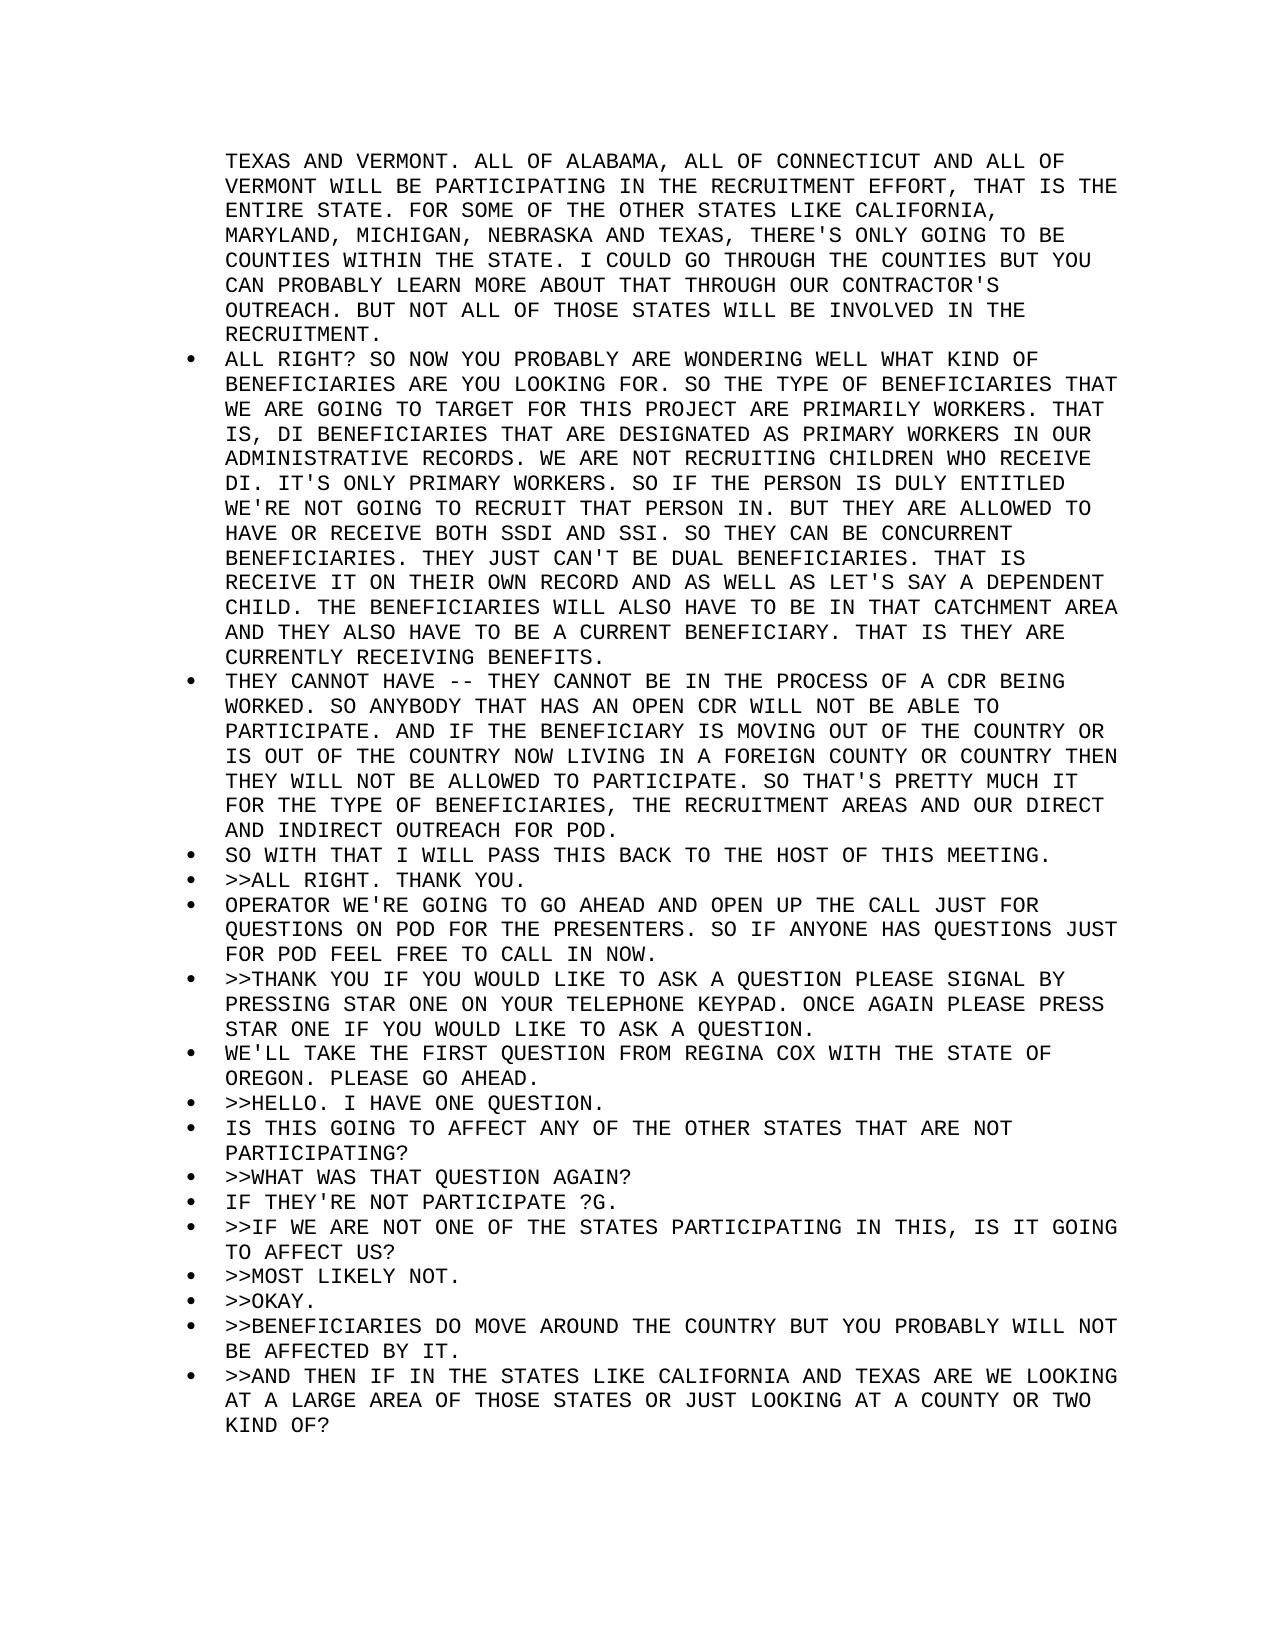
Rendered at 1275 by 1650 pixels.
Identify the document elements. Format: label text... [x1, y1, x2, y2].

list >>OKAY. [187, 1290, 1125, 1315]
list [187, 150, 1125, 348]
list IS THIS GOING TO AFFECT ANY OF THE OTHER STATES THAT ARE NOT PARTICIPATING? [187, 1117, 1125, 1166]
list ALL RIGHT? SO NOW YOU PROBABLY ARE WONDERING WELL WHAT KIND OF BENEFICIARIES ARE YOU LOOKING FOR. SO THE TYPE OF BENEFICIARIES THAT WE ARE GOING TO TARGET FOR THIS PROJECT ARE PRIMARILY WORKERS. THAT IS, DI BENEFICIARIES THAT ARE DESIGNATED AS PRIMARY WORKERS IN OUR ADMINISTRATIVE RECORDS. WE ARE NOT RECRUITING CHILDREN WHO RECEIVE DI. IT'S ONLY PRIMARY WORKERS. SO IF THE PERSON IS DULY ENTITLED WE'RE NOT GOING TO RECRUIT THAT PERSON IN. BUT THEY ARE ALLOWED TO HAVE OR RECEIVE BOTH SSDI AND SSI. SO THEY CAN BE CONCURRENT BENEFICIARIES. THEY JUST CAN'T BE DUAL BENEFICIARIES. THAT IS RECEIVE IT ON THEIR OWN RECORD AND AS WELL AS LET'S SAY A DEPENDENT CHILD. THE BENEFICIARIES WILL ALSO HAVE TO BE IN THAT CATCHMENT AREA AND THEY ALSO HAVE TO BE A CURRENT BENEFICIARY. THAT IS THEY ARE CURRENTLY RECEIVING BENEFITS. [187, 348, 1125, 671]
list SO WITH THAT I WILL PASS THIS BACK TO THE HOST OF THIS MEETING. [187, 844, 1125, 869]
list >>BENEFICIARIES DO MOVE AROUND THE COUNTRY BUT YOU PROBABLY WILL NOT BE AFFECTED BY IT. [187, 1315, 1125, 1365]
list OPERATOR WE'RE GOING TO GO AHEAD AND OPEN UP THE CALL JUST FOR QUESTIONS ON POD FOR THE PRESENTERS. SO IF ANYONE HAS QUESTIONS JUST FOR POD FEEL FREE TO CALL IN NOW. [187, 894, 1125, 968]
list >>IF WE ARE NOT ONE OF THE STATES PARTICIPATING IN THIS, IS IT GOING TO AFFECT US? [187, 1216, 1125, 1266]
list >>MOST LIKELY NOT. [187, 1266, 1125, 1290]
list >>HELLO. I HAVE ONE QUESTION. [187, 1092, 1125, 1117]
list >>WHAT WAS THAT QUESTION AGAIN? [187, 1166, 1125, 1191]
list IF THEY'RE NOT PARTICIPATE ?G. [187, 1191, 1125, 1216]
list THEY CANNOT HAVE -- THEY CANNOT BE IN THE PROCESS OF A CDR BEING WORKED. SO ANYBODY THAT HAS AN OPEN CDR WILL NOT BE ABLE TO PARTICIPATE. AND IF THE BENEFICIARY IS MOVING OUT OF THE COUNTRY OR IS OUT OF THE COUNTRY NOW LIVING IN A FOREIGN COUNTY OR COUNTRY THEN THEY WILL NOT BE ALLOWED TO PARTICIPATE. SO THAT'S PRETTY MUCH IT FOR THE TYPE OF BENEFICIARIES, THE RECRUITMENT AREAS AND OUR DIRECT AND INDIRECT OUTREACH FOR POD. [187, 671, 1125, 844]
list >>ALL RIGHT. THANK YOU. [187, 869, 1125, 894]
list >>THANK YOU IF YOU WOULD LIKE TO ASK A QUESTION PLEASE SIGNAL BY PRESSING STAR ONE ON YOUR TELEPHONE KEYPAD. ONCE AGAIN PLEASE PRESS STAR ONE IF YOU WOULD LIKE TO ASK A QUESTION. [187, 968, 1125, 1042]
list WE'LL TAKE THE FIRST QUESTION FROM REGINA COX WITH THE STATE OF OREGON. PLEASE GO AHEAD. [187, 1042, 1125, 1092]
list >>AND THEN IF IN THE STATES LIKE CALIFORNIA AND TEXAS ARE WE LOOKING AT A LARGE AREA OF THOSE STATES OR JUST LOOKING AT A COUNTY OR TWO KIND OF? [187, 1365, 1125, 1439]
